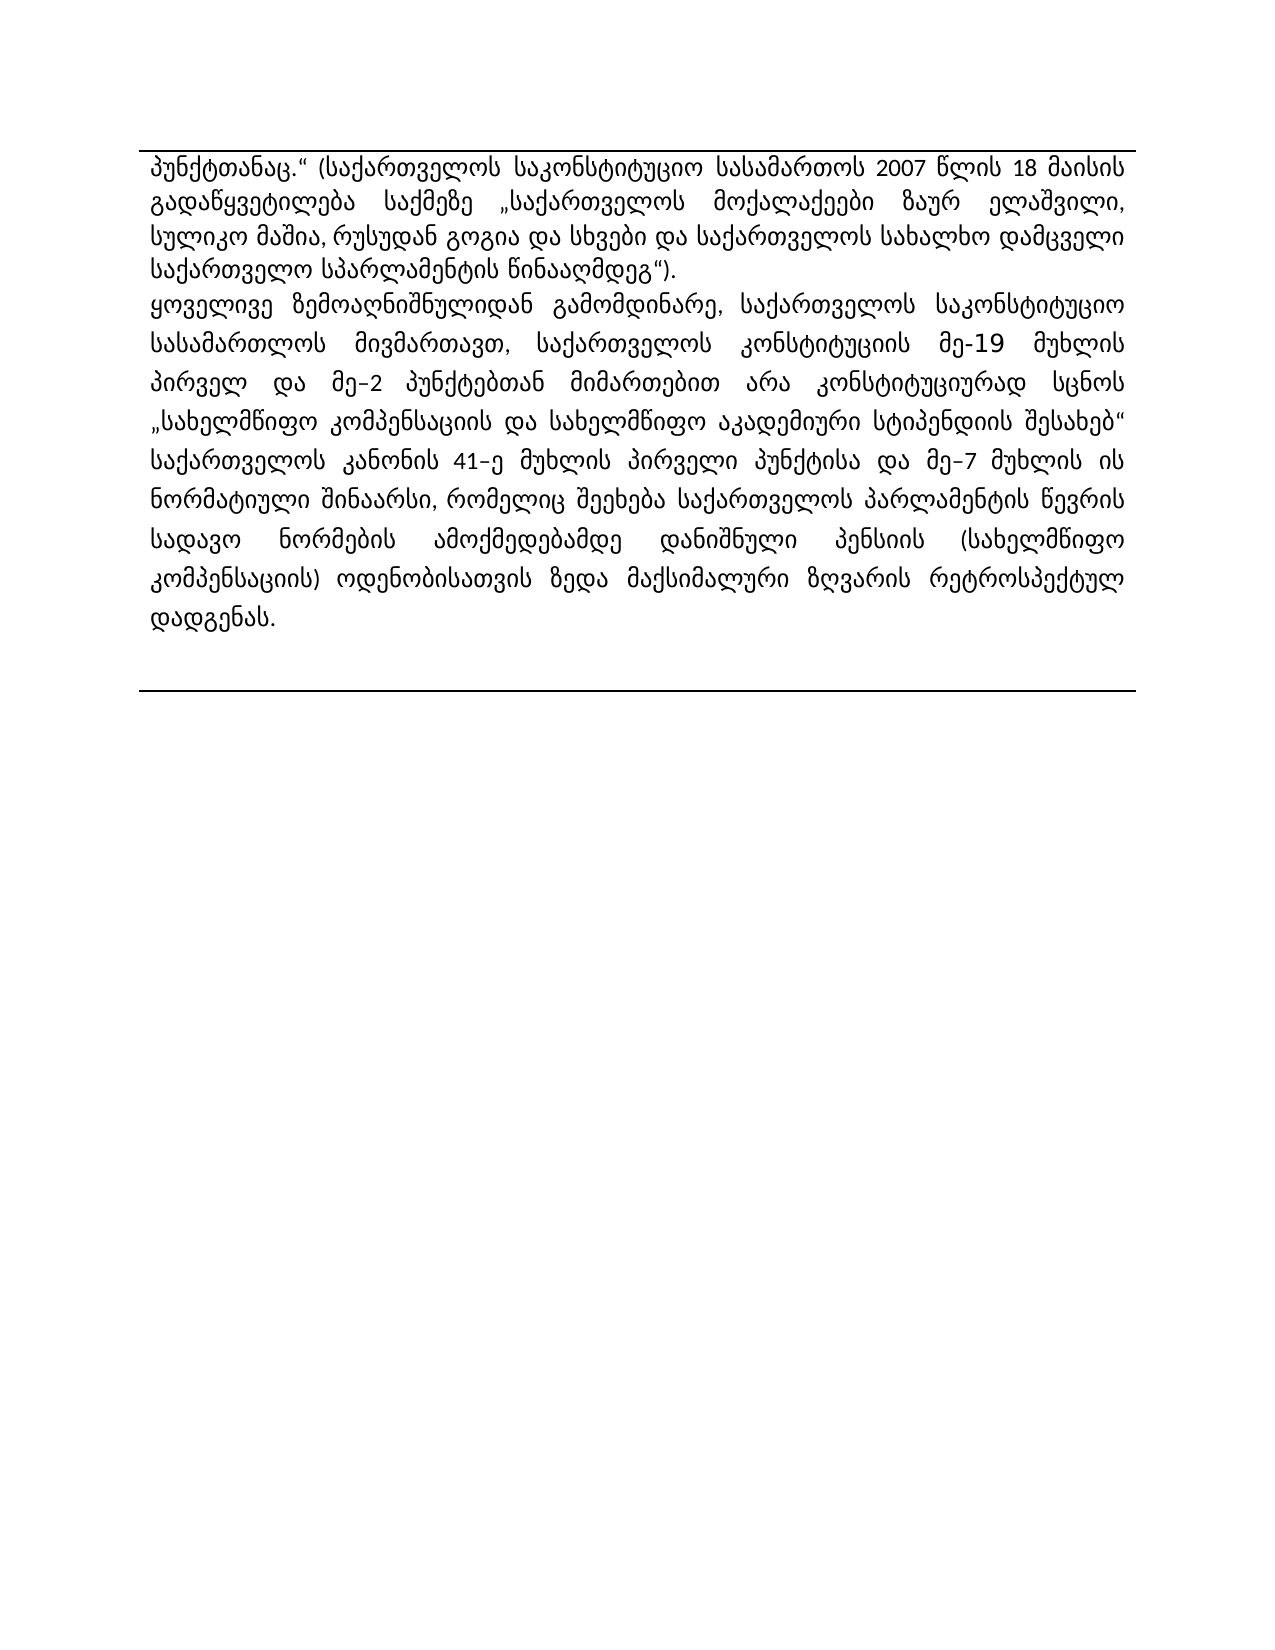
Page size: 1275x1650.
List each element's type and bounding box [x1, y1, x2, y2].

table_cell [139, 152, 1136, 690]
